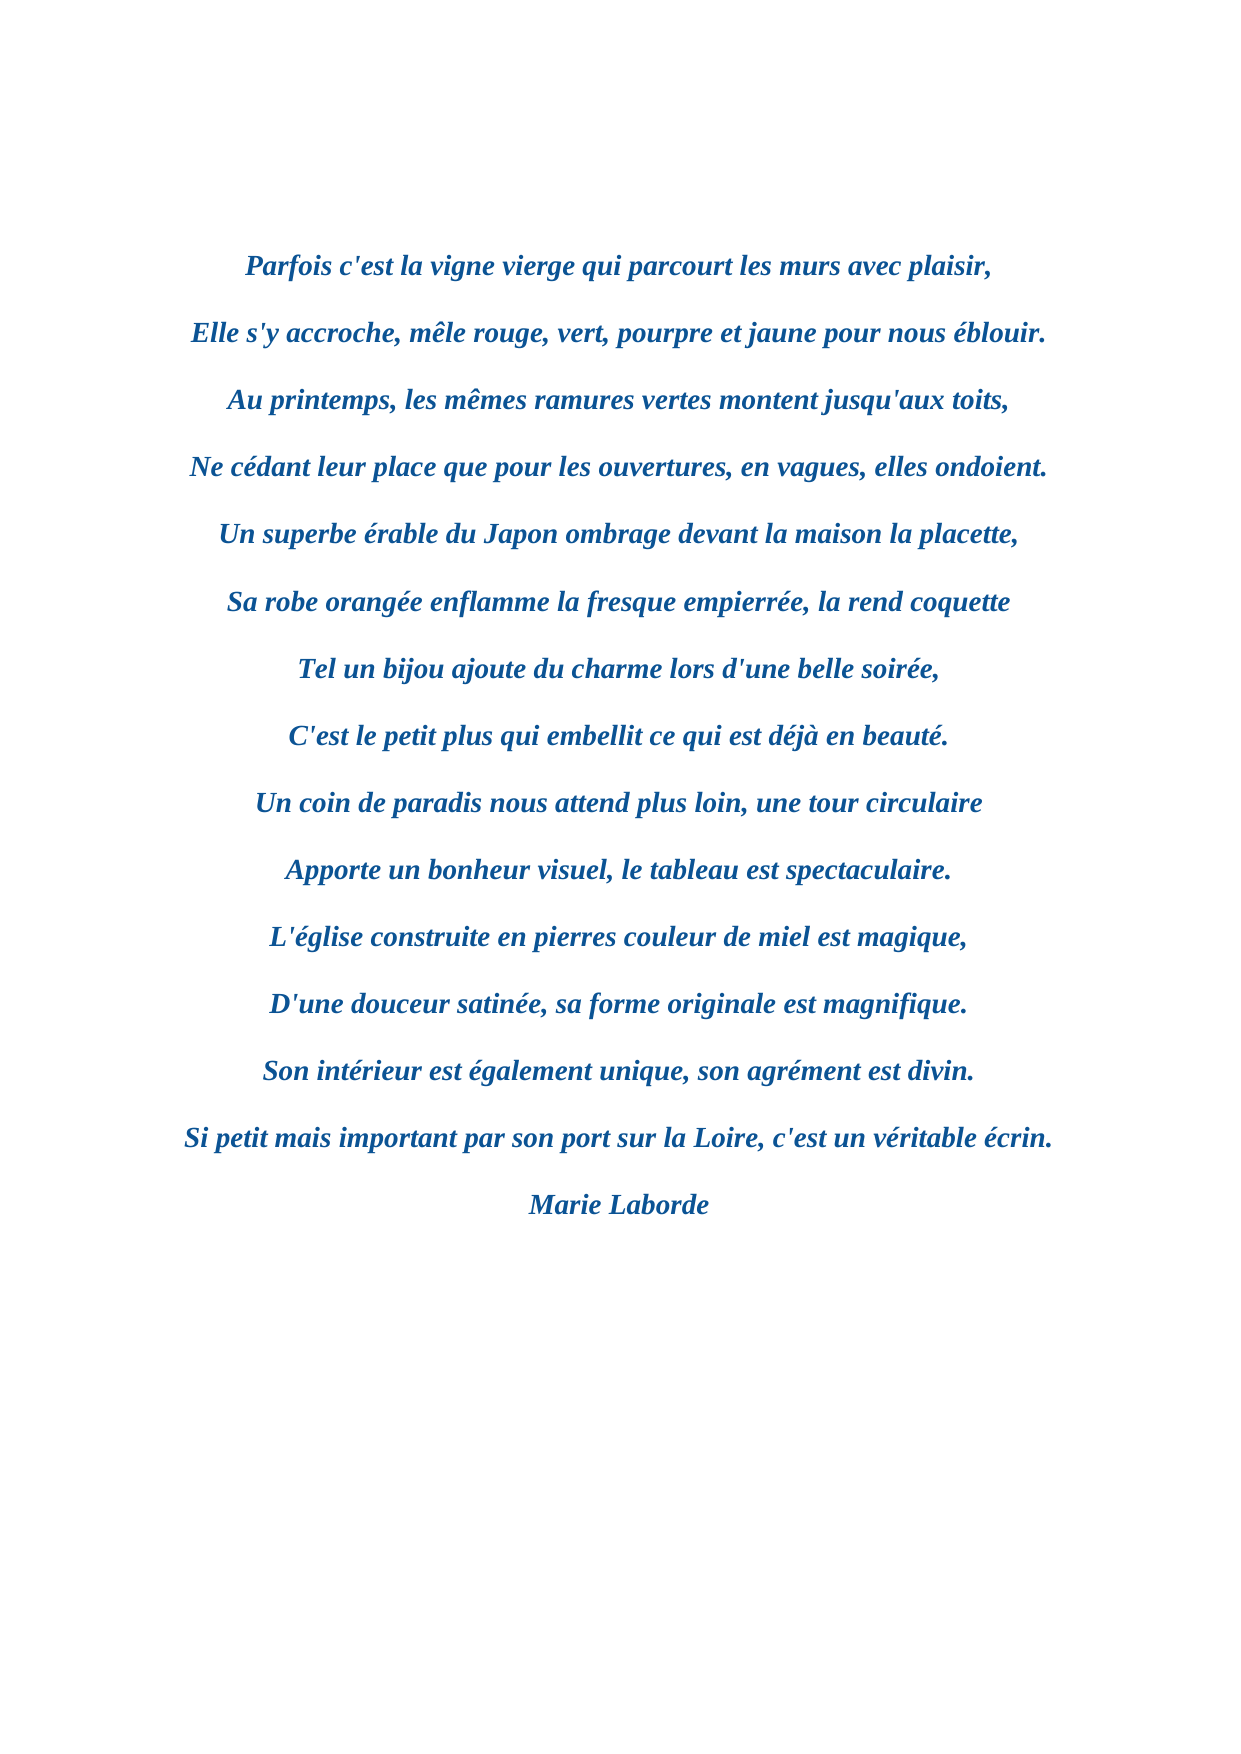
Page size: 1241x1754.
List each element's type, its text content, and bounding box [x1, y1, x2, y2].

text Si petit mais important par son port sur la Loire, c'est un véritable écrin. [148, 1120, 1093, 1154]
text Son intérieur est également unique, son agrément est divin. [148, 1053, 1093, 1087]
text D'une douceur satinée, sa forme originale est magnifique. [148, 986, 1093, 1020]
text C'est le petit plus qui embellit ce qui est déjà en beauté. [148, 718, 1093, 751]
text Un coin de paradis nous attend plus loin, une tour circulaire [148, 785, 1093, 818]
text Sa robe orangée enflamme la fresque empierrée, la rend coquette [148, 584, 1093, 617]
text L'église construite en pierres couleur de miel est magique, [148, 919, 1093, 953]
text Au printemps, les mêmes ramures vertes montent jusqu'aux toits, [148, 382, 1093, 416]
text Parfois c'est la vigne vierge qui parcourt les murs avec plaisir, [148, 248, 1093, 282]
text Ne cédant leur place que pour les ouvertures, en vagues, elles ondoient. [148, 449, 1093, 483]
text Marie Laborde [148, 1187, 1093, 1221]
text Tel un bijou ajoute du charme lors d'une belle soirée, [148, 651, 1093, 684]
text Elle s'y accroche, mêle rouge, vert, pourpre et jaune pour nous éblouir. [148, 315, 1093, 349]
text Un superbe érable du Japon ombrage devant la maison la placette, [148, 517, 1093, 550]
text Apporte un bonheur visuel, le tableau est spectaculaire. [148, 852, 1093, 886]
